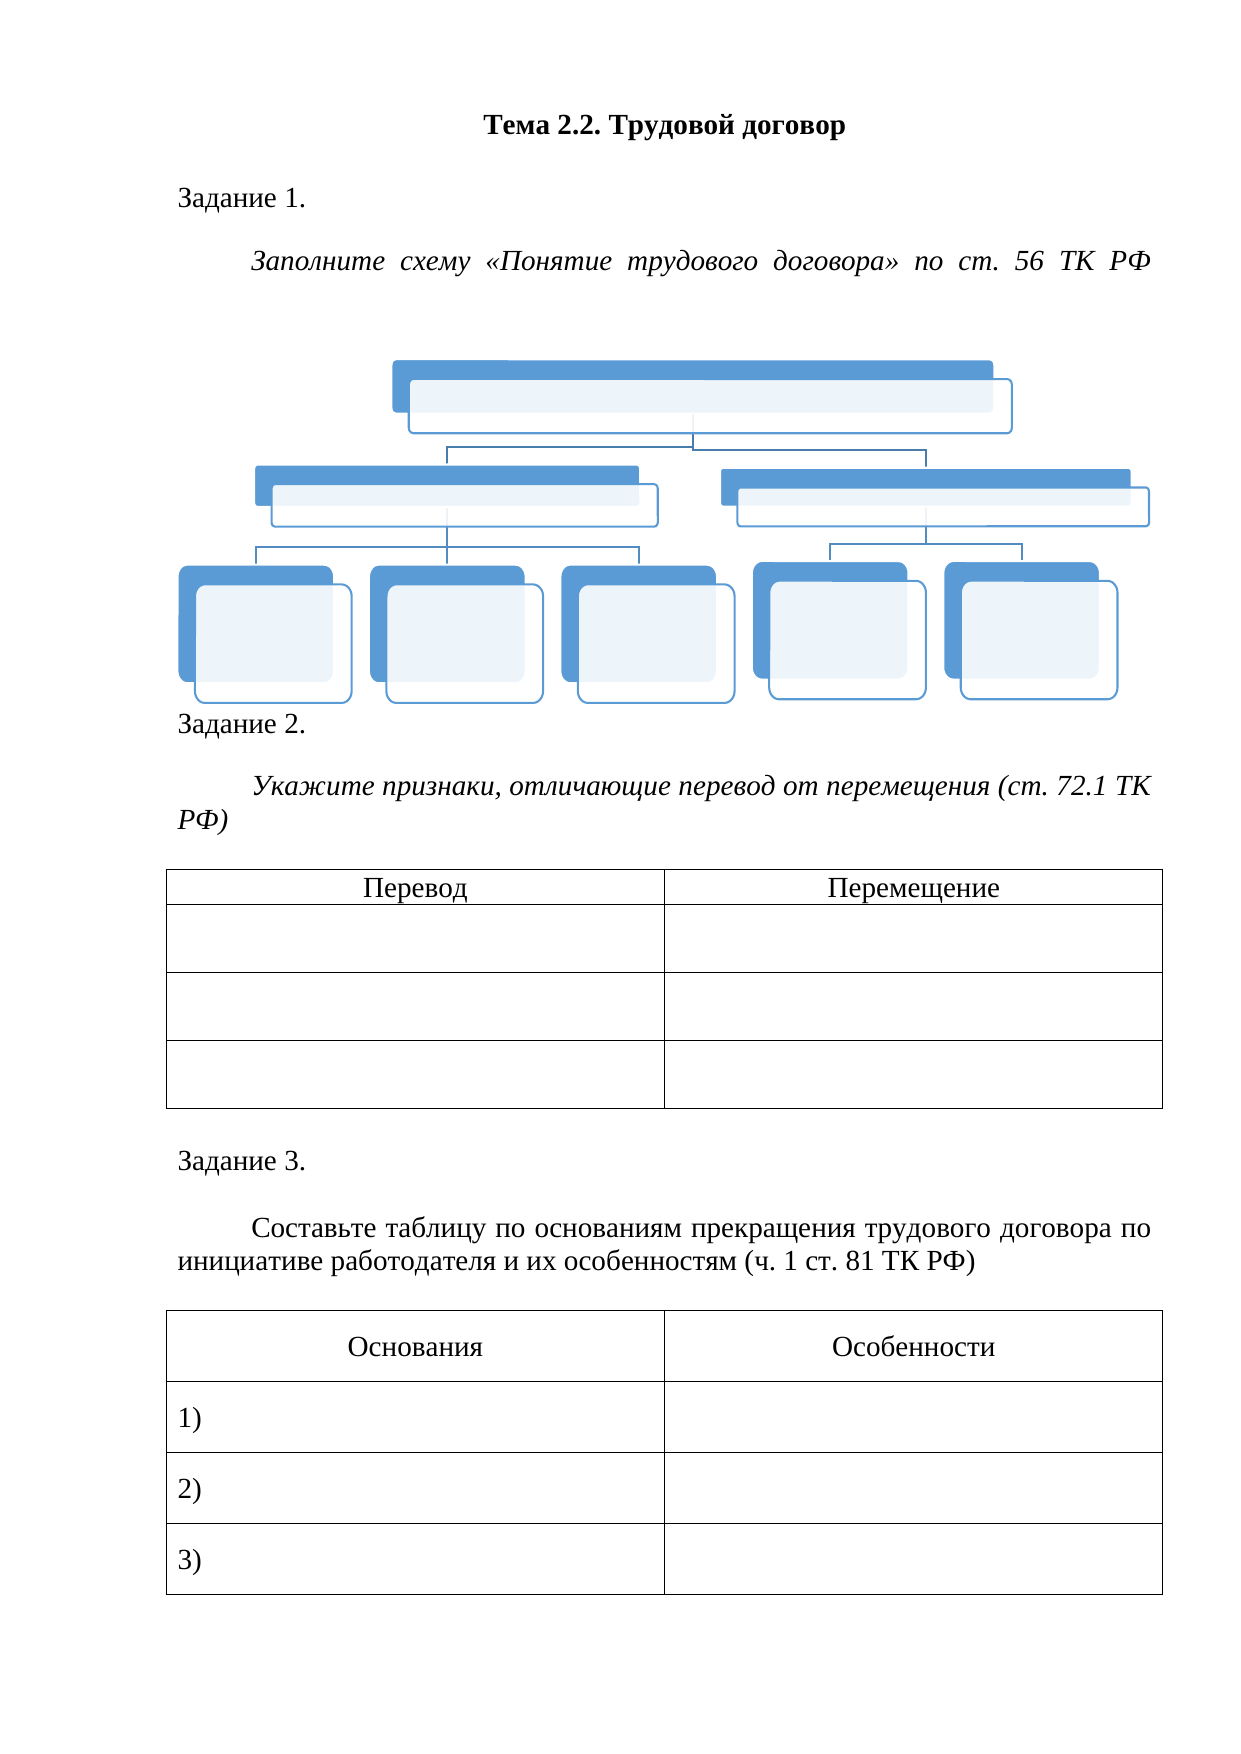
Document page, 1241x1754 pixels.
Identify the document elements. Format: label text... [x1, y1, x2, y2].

table_cell [665, 1041, 1162, 1108]
table_cell [665, 1453, 1162, 1523]
table_cell [167, 905, 664, 972]
table_cell [665, 973, 1162, 1040]
text Задание 1. [177, 181, 1152, 214]
text Укажите признаки, отличающие перевод от перемещения (ст. 72.1 ТК РФ) [177, 768, 1152, 836]
text Составьте таблицу по основаниям прекращения трудового договора по инициативе работодателя и их особенностям (ч. 1 ст. 81 ТК РФ) [177, 1210, 1152, 1277]
text Задание 3. [177, 1143, 1152, 1176]
table_header Основания [167, 1311, 664, 1381]
table_header Перемещение [665, 870, 1162, 904]
table_header Особенности [665, 1311, 1162, 1381]
table_cell [665, 905, 1162, 972]
table_cell [665, 1524, 1162, 1594]
text Задание 2. [177, 706, 1152, 740]
text Тема 2.2. Трудовой договор [177, 118, 1152, 139]
text Заполните схему «Понятие трудового договора» по ст. 56 ТК РФ [177, 243, 1152, 706]
table_cell [167, 973, 664, 1040]
table_cell 1) [167, 1382, 664, 1452]
table_header Перевод [167, 870, 664, 904]
table_cell [665, 1382, 1162, 1452]
table_cell [167, 1041, 664, 1108]
table_cell 2) [167, 1453, 664, 1523]
table_cell 3) [167, 1524, 664, 1594]
